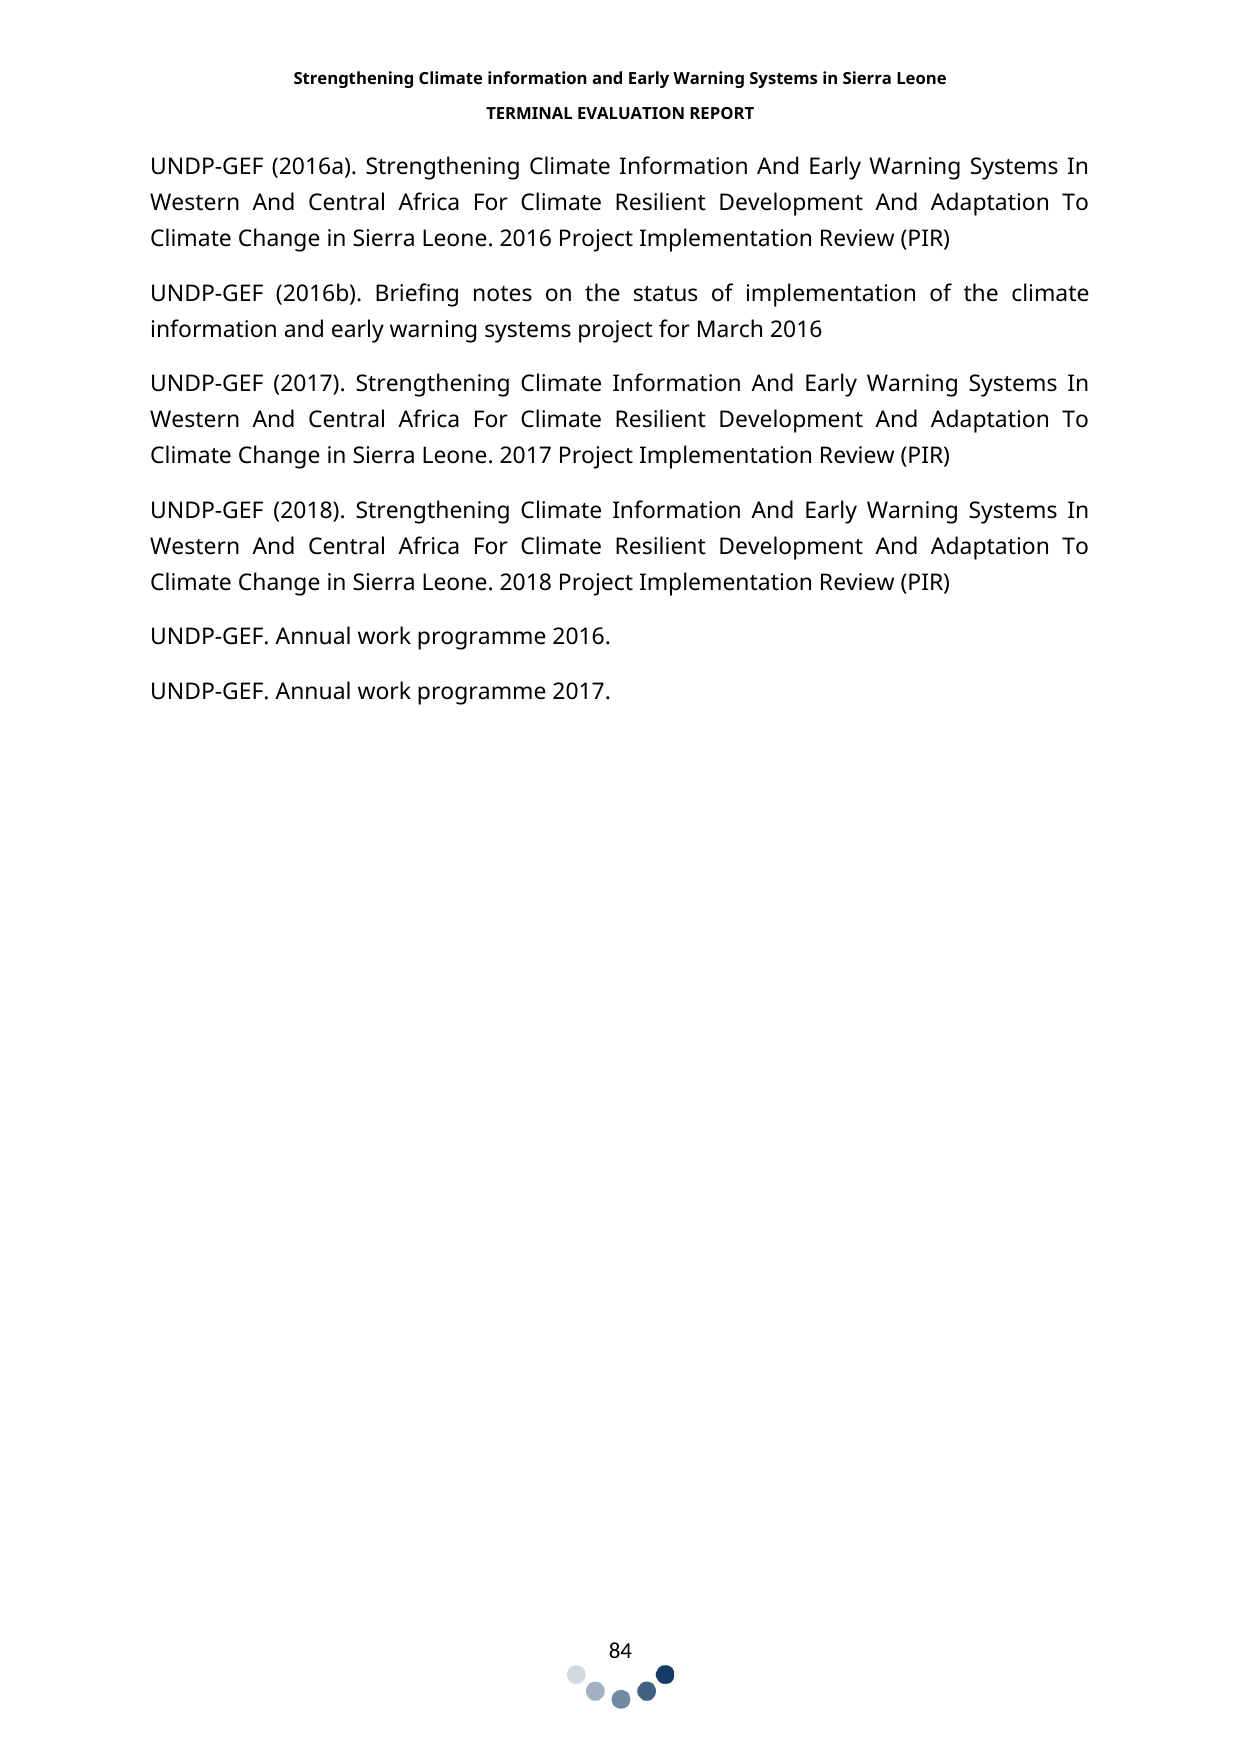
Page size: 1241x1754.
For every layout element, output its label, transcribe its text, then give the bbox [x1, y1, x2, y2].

text UNDP-GEF. Annual work programme 2016. [150, 620, 1090, 652]
text UNDP-GEF (2017). Strengthening Climate Information And Early Warning Systems In Western And Central Africa For Climate Resilient Development And Adaptation To Climate Change in Sierra Leone. 2017 Project Implementation Review (PIR) [150, 367, 1090, 470]
text UNDP-GEF. Annual work programme 2017. [150, 675, 1090, 706]
text UNDP-GEF (2018). Strengthening Climate Information And Early Warning Systems In Western And Central Africa For Climate Resilient Development And Adaptation To Climate Change in Sierra Leone. 2018 Project Implementation Review (PIR) [150, 494, 1090, 597]
text UNDP-GEF (2016b). Briefing notes on the status of implementation of the climate information and early warning systems project for March 2016 [150, 277, 1090, 344]
picture [566, 1664, 675, 1709]
text UNDP-GEF (2016a). Strengthening Climate Information And Early Warning Systems In Western And Central Africa For Climate Resilient Development And Adaptation To Climate Change in Sierra Leone. 2016 Project Implementation Review (PIR) [150, 150, 1090, 253]
